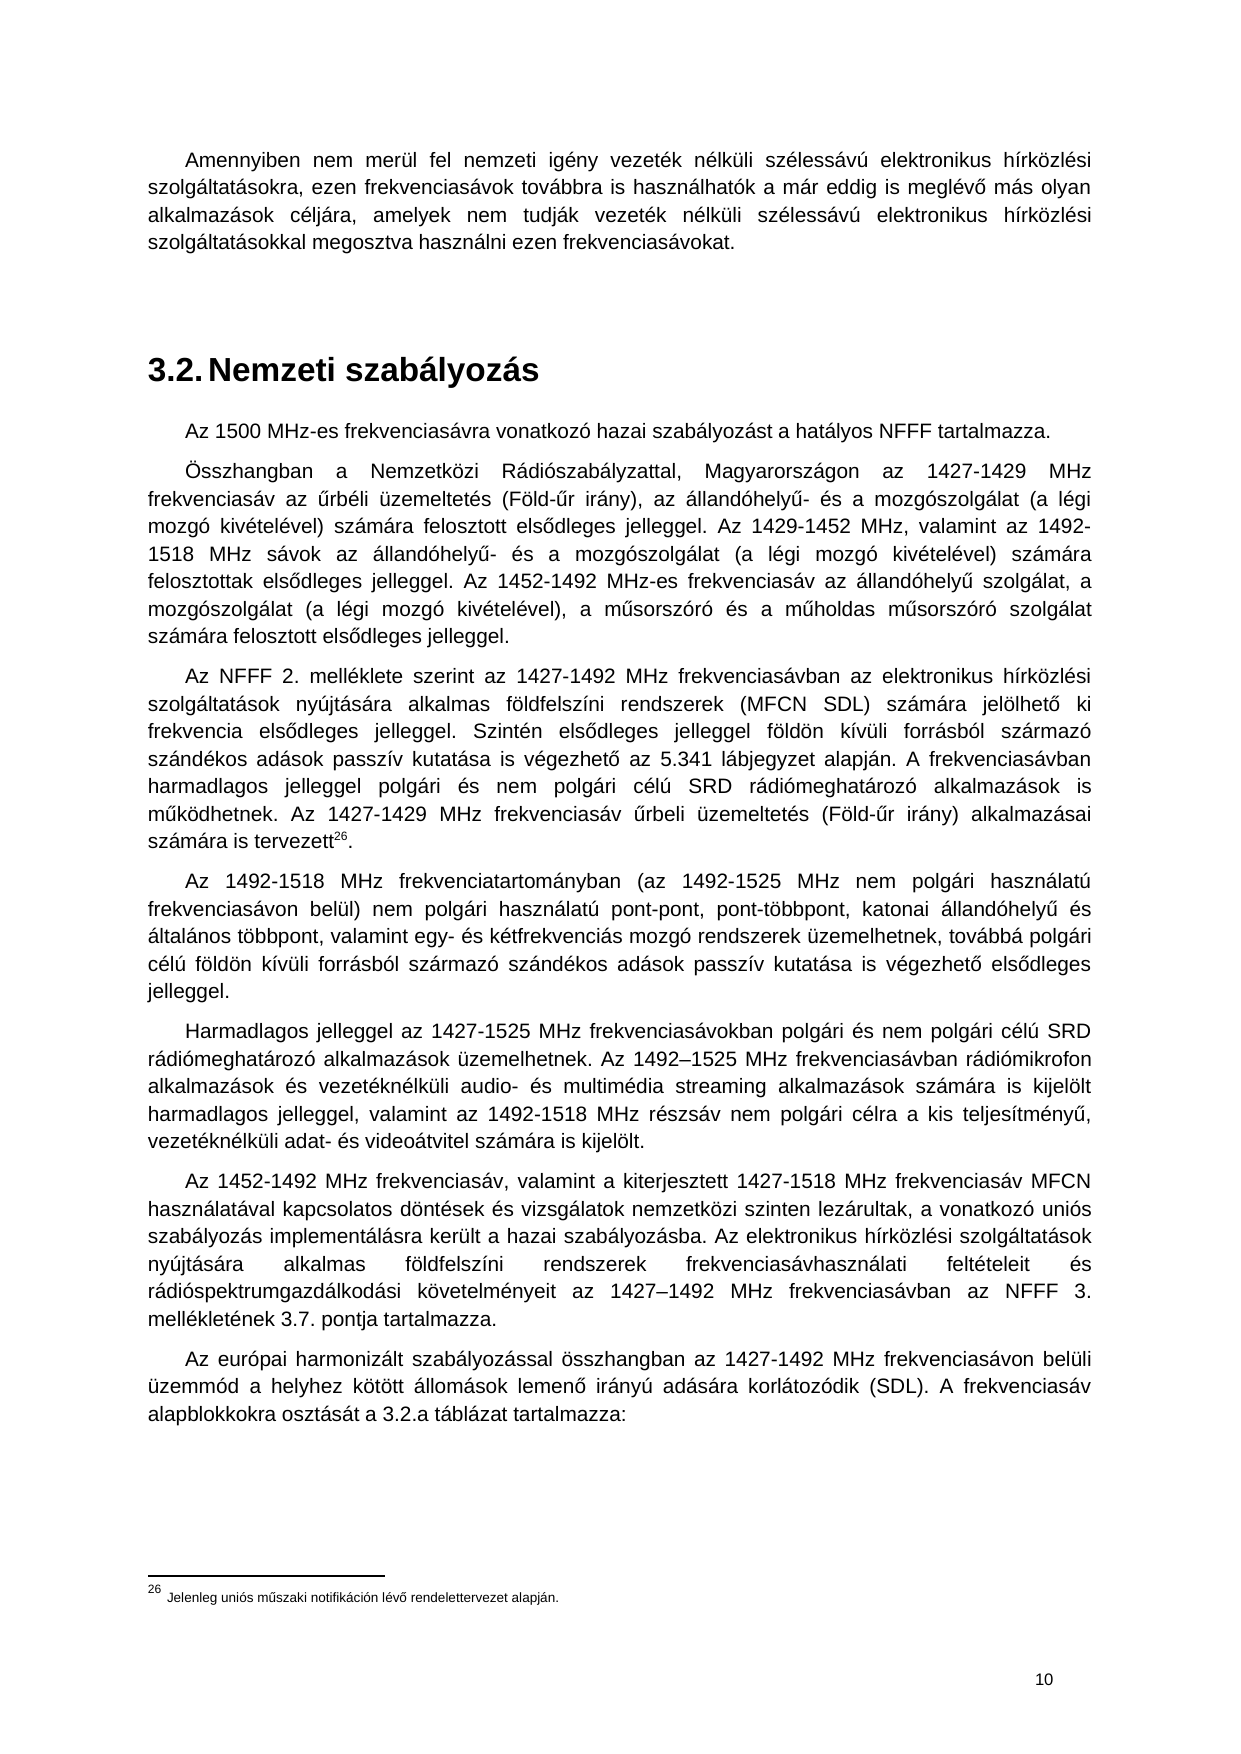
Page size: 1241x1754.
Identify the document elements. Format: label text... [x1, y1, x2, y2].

text Az európai harmonizált szabályozással összhangban az 1427-1492 MHz frekvenciasávon belüli üzemmód a helyhez kötött állomások lemenő irányú adására korlátozódik (SDL). A frekvenciasáv alapblokkokra osztását a 3.2.a táblázat tartalmazza: [148, 1347, 1093, 1426]
text Az 1452-1492 MHz frekvenciasáv, valamint a kiterjesztett 1427-1518 MHz frekvenciasáv MFCN használatával kapcsolatos döntések és vizsgálatok nemzetközi szinten lezárultak, a vonatkozó uniós szabályozás implementálásra került a hazai szabályozásba. Az elektronikus hírközlési szolgáltatások nyújtására alkalmas földfelszíni rendszerek frekvenciasávhasználati feltételeit és rádióspektrumgazdálkodási követelményeit az 1427–1492 MHz frekvenciasávban az NFFF 3. mellékletének 3.7. pontja tartalmazza. [148, 1169, 1093, 1331]
text Összhangban a Nemzetközi Rádiószabályzattal, Magyarországon az 1427-1429 MHz frekvenciasáv az űrbéli üzemeltetés (Föld-űr irány), az állandóhelyű- és a mozgószolgálat (a légi mozgó kivételével) számára felosztott elsődleges jelleggel. Az 1429-1452 MHz, valamint az 1492-1518 MHz sávok az állandóhelyű- és a mozgószolgálat (a légi mozgó kivételével) számára felosztottak elsődleges jelleggel. Az 1452-1492 MHz-es frekvenciasáv az állandóhelyű szolgálat, a mozgószolgálat (a légi mozgó kivételével), a műsorszóró és a műholdas műsorszóró szolgálat számára felosztott elsődleges jelleggel. [148, 459, 1093, 648]
text Az 1500 MHz-es frekvenciasávra vonatkozó hazai szabályozást a hatályos NFFF tartalmazza. [148, 419, 1093, 443]
text Harmadlagos jelleggel az 1427-1525 MHz frekvenciasávokban polgári és nem polgári célú SRD rádiómeghatározó alkalmazások üzemelhetnek. Az 1492–1525 MHz frekvenciasávban rádiómikrofon alkalmazások és vezetéknélküli audio- és multimédia streaming alkalmazások számára is kijelölt harmadlagos jelleggel, valamint az 1492-1518 MHz részsáv nem polgári célra a kis teljesítményű, vezetéknélküli adat- és videoátvitel számára is kijelölt. [148, 1019, 1093, 1153]
text Nemzeti szabályozás [148, 350, 1093, 388]
text Az 1492-1518 MHz frekvenciatartományban (az 1492-1525 MHz nem polgári használatú frekvenciasávon belül) nem polgári használatú pont-pont, pont-többpont, katonai állandóhelyű és általános többpont, valamint egy- és kétfrekvenciás mozgó rendszerek üzemelhetnek, továbbá polgári célú földön kívüli forrásból származó szándékos adások passzív kutatása is végezhető elsődleges jelleggel. [148, 869, 1093, 1003]
text Az NFFF 2. melléklete szerint az 1427-1492 MHz frekvenciasávban az elektronikus hírközlési szolgáltatások nyújtására alkalmas földfelszíni rendszerek (MFCN SDL) számára jelölhető ki frekvencia elsődleges jelleggel. Szintén elsődleges jelleggel földön kívüli forrásból származó szándékos adások passzív kutatása is végezhető az 5.341 lábjegyzet alapján. A frekvenciasávban harmadlagos jelleggel polgári és nem polgári célú SRD rádiómeghatározó alkalmazások is működhetnek. Az 1427-1429 MHz frekvenciasáv űrbeli üzemeltetés (Föld-űr irány) alkalmazásai számára is tervezett. [148, 664, 1093, 853]
text Amennyiben nem merül fel nemzeti igény vezeték nélküli szélessávú elektronikus hírközlési szolgáltatásokra, ezen frekvenciasávok továbbra is használhatók a már eddig is meglévő más olyan alkalmazások céljára, amelyek nem tudják vezeték nélküli szélessávú elektronikus hírközlési szolgáltatásokkal megosztva használni ezen frekvenciasávokat. [148, 148, 1093, 254]
